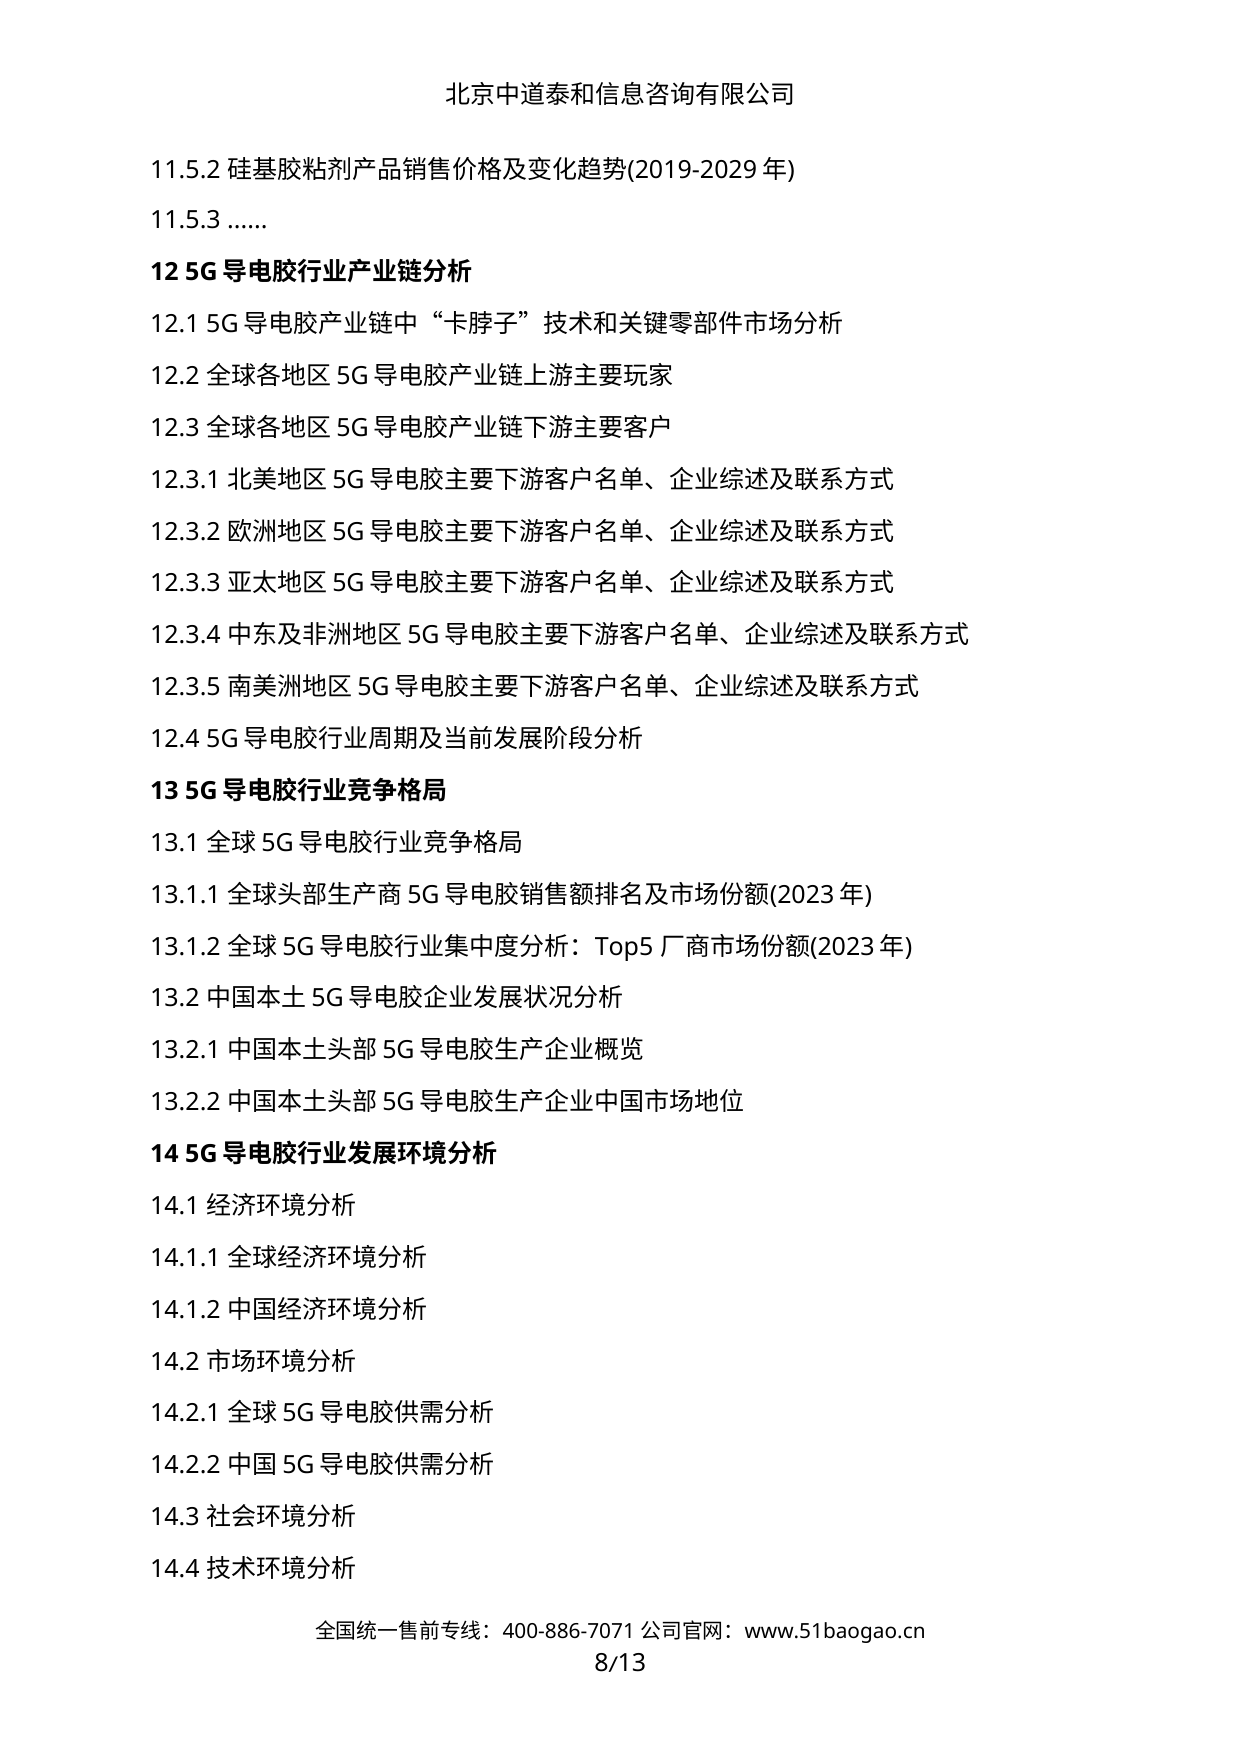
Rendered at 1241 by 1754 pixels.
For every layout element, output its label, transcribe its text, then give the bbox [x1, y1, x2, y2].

text 12.1 5G导电胶产业链中“卡脖子”技术和关键零部件市场分析 [150, 303, 1090, 340]
text 13.2.1 中国本土头部5G导电胶生产企业概览 [150, 1030, 1090, 1066]
text 12.3.3 亚太地区5G导电胶主要下游客户名单、企业综述及联系方式 [150, 563, 1090, 599]
text 14.4 技术环境分析 [150, 1548, 1090, 1585]
text 12.4 5G导电胶行业周期及当前发展阶段分析 [150, 718, 1090, 755]
text 14.1 经济环境分析 [150, 1185, 1090, 1222]
text 14.2 市场环境分析 [150, 1341, 1090, 1377]
text 11.5.2 硅基胶粘剂产品销售价格及变化趋势(2019-2029年) [150, 150, 1090, 186]
text 13.1 全球5G导电胶行业竞争格局 [150, 822, 1090, 858]
text 13 5G导电胶行业竞争格局 [150, 770, 1090, 807]
text 14.1.2 中国经济环境分析 [150, 1289, 1090, 1325]
text 14.3 社会环境分析 [150, 1497, 1090, 1533]
text 12.3.4 中东及非洲地区5G导电胶主要下游客户名单、企业综述及联系方式 [150, 615, 1090, 651]
text 14.2.2 中国5G导电胶供需分析 [150, 1445, 1090, 1481]
text 14 5G导电胶行业发展环境分析 [150, 1133, 1090, 1170]
text 12.2 全球各地区5G导电胶产业链上游主要玩家 [150, 355, 1090, 392]
text 11.5.3 ...... [150, 202, 1090, 236]
text 12.3 全球各地区5G导电胶产业链下游主要客户 [150, 407, 1090, 443]
text 13.1.2 全球5G导电胶行业集中度分析：Top5 厂商市场份额(2023年) [150, 926, 1090, 962]
text 13.1.1 全球头部生产商5G导电胶销售额排名及市场份额(2023年) [150, 874, 1090, 910]
text 12.3.5 南美洲地区5G导电胶主要下游客户名单、企业综述及联系方式 [150, 667, 1090, 703]
text 13.2 中国本土5G导电胶企业发展状况分析 [150, 978, 1090, 1014]
text 12.3.1 北美地区5G导电胶主要下游客户名单、企业综述及联系方式 [150, 459, 1090, 495]
text 14.2.1 全球5G导电胶供需分析 [150, 1393, 1090, 1429]
text 12.3.2 欧洲地区5G导电胶主要下游客户名单、企业综述及联系方式 [150, 511, 1090, 547]
text 13.2.2 中国本土头部5G导电胶生产企业中国市场地位 [150, 1082, 1090, 1118]
text 12 5G导电胶行业产业链分析 [150, 252, 1090, 288]
text 14.1.1 全球经济环境分析 [150, 1237, 1090, 1273]
